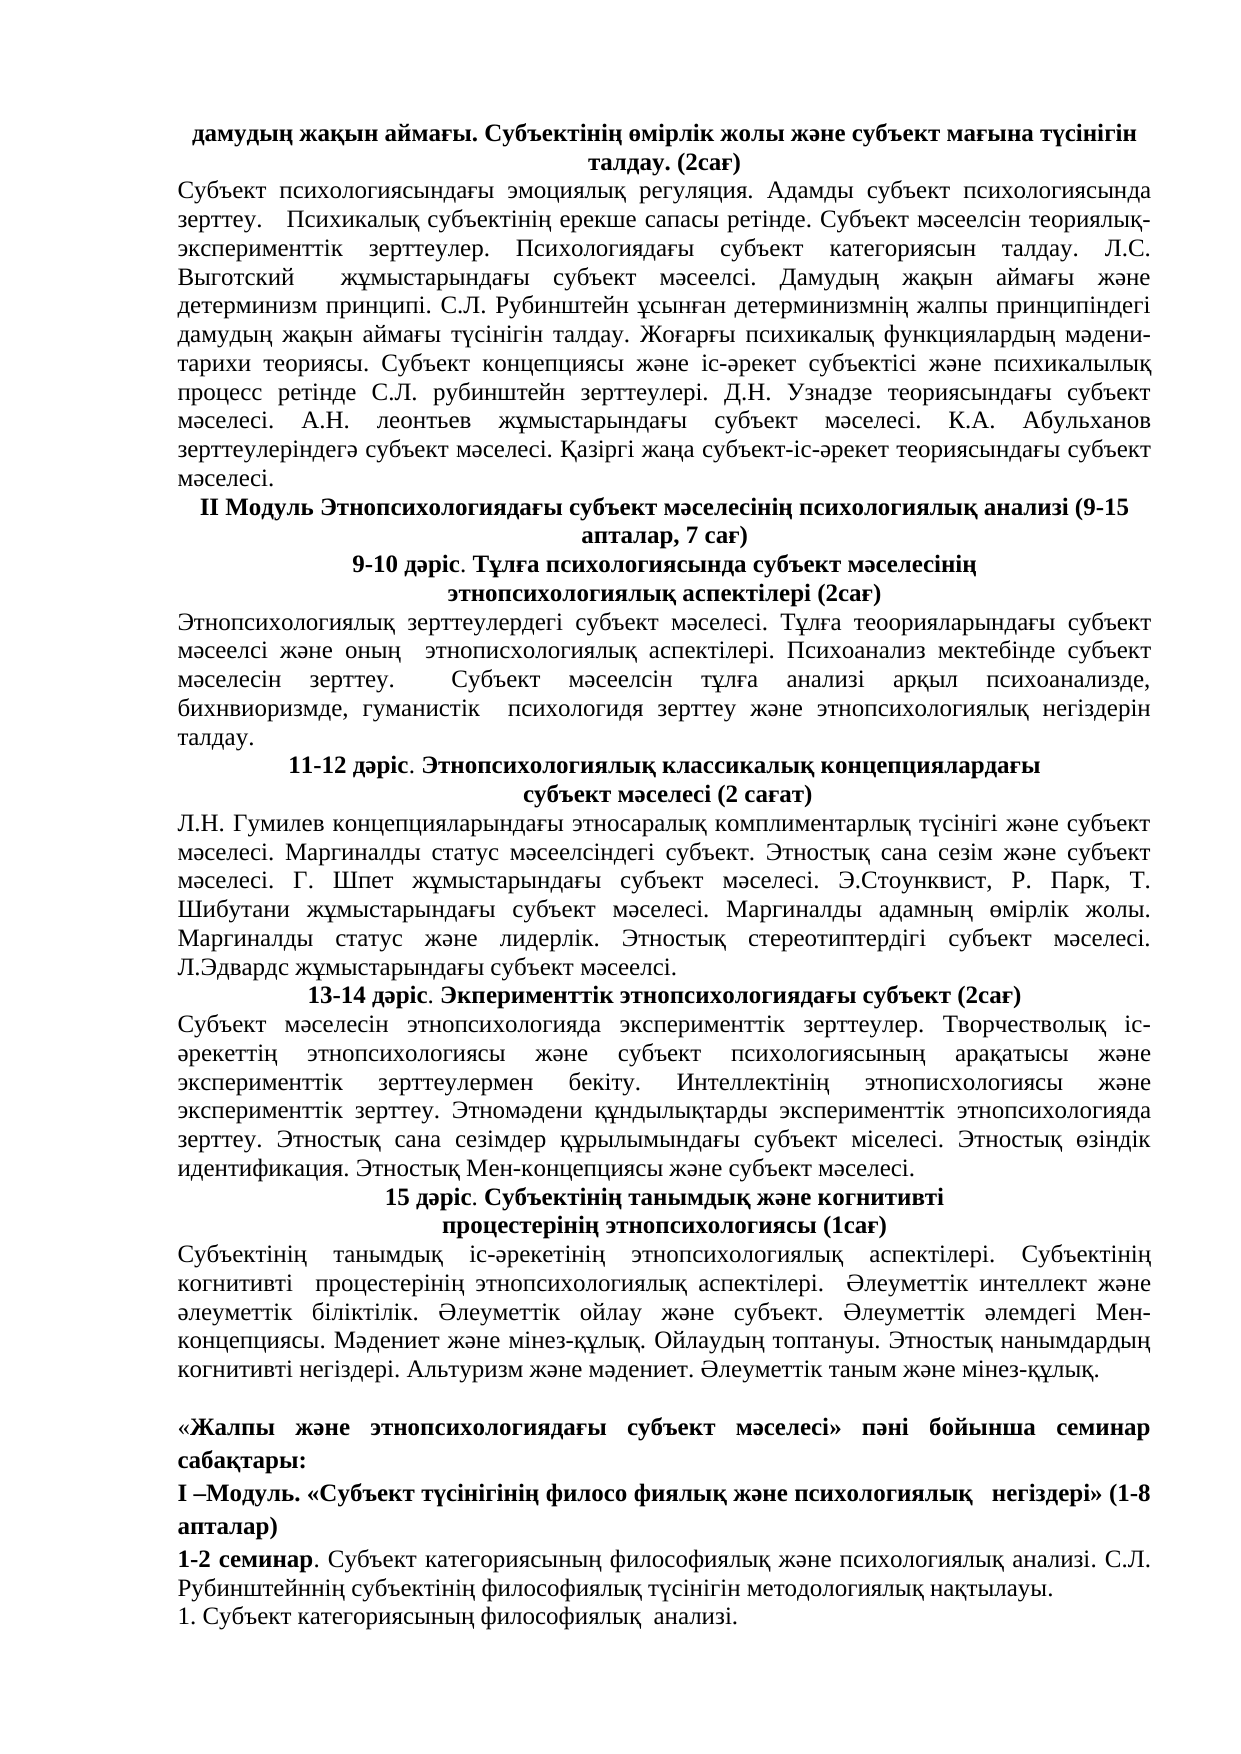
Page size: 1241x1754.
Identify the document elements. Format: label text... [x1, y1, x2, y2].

text 15 дәріс. Субъектінің танымдық және когнитивті [177, 1182, 1152, 1211]
text 1. Субъект категориясының философиялық анализі. [177, 1601, 1152, 1630]
text этнопсихологиялық аспектілері (2сағ) [177, 578, 1152, 607]
text ІІ Модуль Этнопсихологиядағы субъект мәселесінің психологиялық анализі (9-15 апталар, 7 сағ) [177, 492, 1152, 549]
text 1-2 семинар. Субъект категориясының философиялық және психологиялық анализі. С.Л. Рубинштейннің субъектінің философиялық түсінігін методологиялық нақтылауы. [177, 1544, 1152, 1601]
text Л.Н. Гумилев концепцияларындағы этносаралық комплиментарлық түсінігі және субъект мәселесі. Маргиналды статус мәсеелсіндегі субъект. Этностық сана сезім және субъект мәселесі. Г. Шпет жұмыстарындағы субъект мәселесі. Э.Стоунквист, Р. Парк, Т. Шибутани жұмыстарындағы субъект мәселесі. Маргиналды адамның өмірлік жолы. Маргиналды статус және лидерлік. Этностық стереотиптердігі субъект мәселесі. Л.Эдвардс жұмыстарындағы субъект мәсеелсі. [177, 808, 1152, 981]
text 11-12 дәріс. Этнопсихологиялық классикалық концепциялардағы [177, 751, 1152, 779]
text «Жалпы және этнопсихологиядағы субъект мәселесі» пәні бойынша семинар сабақтары: [177, 1412, 1152, 1474]
text 9-10 дәріс. Тұлға психологиясында субъект мәселесінің [177, 549, 1152, 578]
text процестерінің этнопсихологиясы (1сағ) [177, 1211, 1152, 1239]
text субъект мәселесі (2 сағат) [177, 779, 1152, 808]
text Субъект мәселесін этнопсихологияда эксперименттік зерттеулер. Творчестволық іс-әрекеттің этнопсихологиясы және субъект психологиясының арақатысы және эксперименттік зерттеулермен бекіту. Интеллектінің этнописхологиясы және эксперименттік зерттеу. Этномәдени құндылықтарды эксперименттік этнопсихологияда зерттеу. Этностық сана сезімдер құрылымындағы субъект міселесі. Этностық өзіндік идентификация. Этностық Мен-концепциясы және субъект мәселесі. [177, 1009, 1152, 1182]
text Этнопсихологиялық зерттеулердегі субъект мәселесі. Тұлға теоорияларындағы субъект мәсеелсі және оның этнописхологиялық аспектілері. Психоанализ мектебінде субъект мәселесін зерттеу. Субъект мәсеелсін тұлға анализі арқыл психоанализде, бихнвиоризмде, гуманистік психологидя зерттеу және этнопсихологиялық негіздерін талдау. [177, 607, 1152, 751]
text Субъект психологиясындағы эмоциялық регуляция. Адамды субъект психологиясында зерттеу. Психикалық субъектінің ерекше сапасы ретінде. Субъект мәсеелсін теориялық-эксперименттік зерттеулер. Психологиядағы субъект категориясын талдау. Л.С. Выготский жұмыстарындағы субъект мәсеелсі. Дамудың жақын аймағы және детерминизм принципі. С.Л. Рубинштейн ұсынған детерминизмнің жалпы принципіндегі дамудың жақын аймағы түсінігін талдау. Жоғарғы психикалық функциялардың мәдени-тарихи теориясы. Субъект концепциясы және іс-әрекет субъектісі және психикалылық процесс ретінде С.Л. рубинштейн зерттеулері. Д.Н. Узнадзе теориясындағы субъект мәселесі. А.Н. леонтьев жұмыстарындағы субъект мәселесі. К.А. Абульханов зерттеулеріндегә субъект мәселесі. Қазіргі жаңа субъект-іс-әрекет теориясындағы субъект мәселесі. [177, 176, 1152, 492]
text 13-14 дәріс. Экперименттік этнопсихологиядағы субъект (2сағ) [177, 981, 1152, 1009]
text дамудың жақын аймағы. Субъектінің өмірлік жолы және субъект мағына түсінігін талдау. (2сағ) [177, 118, 1152, 176]
text І –Модуль. «Субъект түсінігінің филосо фиялық және психологиялық негіздері» (1-8 апталар) [177, 1478, 1152, 1540]
text Субъектінің танымдық іс-әрекетінің этнопсихологиялық аспектілері. Субъектінің когнитивті процестерінің этнопсихологиялық аспектілері. Әлеуметтік интеллект және әлеуметтік біліктілік. Әлеуметтік ойлау және субъект. Әлеуметтік әлемдегі Мен-концепциясы. Мәдениет және мінез-құлық. Ойлаудың топтануы. Этностық нанымдардың когнитивті негіздері. Альтуризм және мәдениет. Әлеуметтік таным және мінез-құлық. [177, 1239, 1152, 1383]
